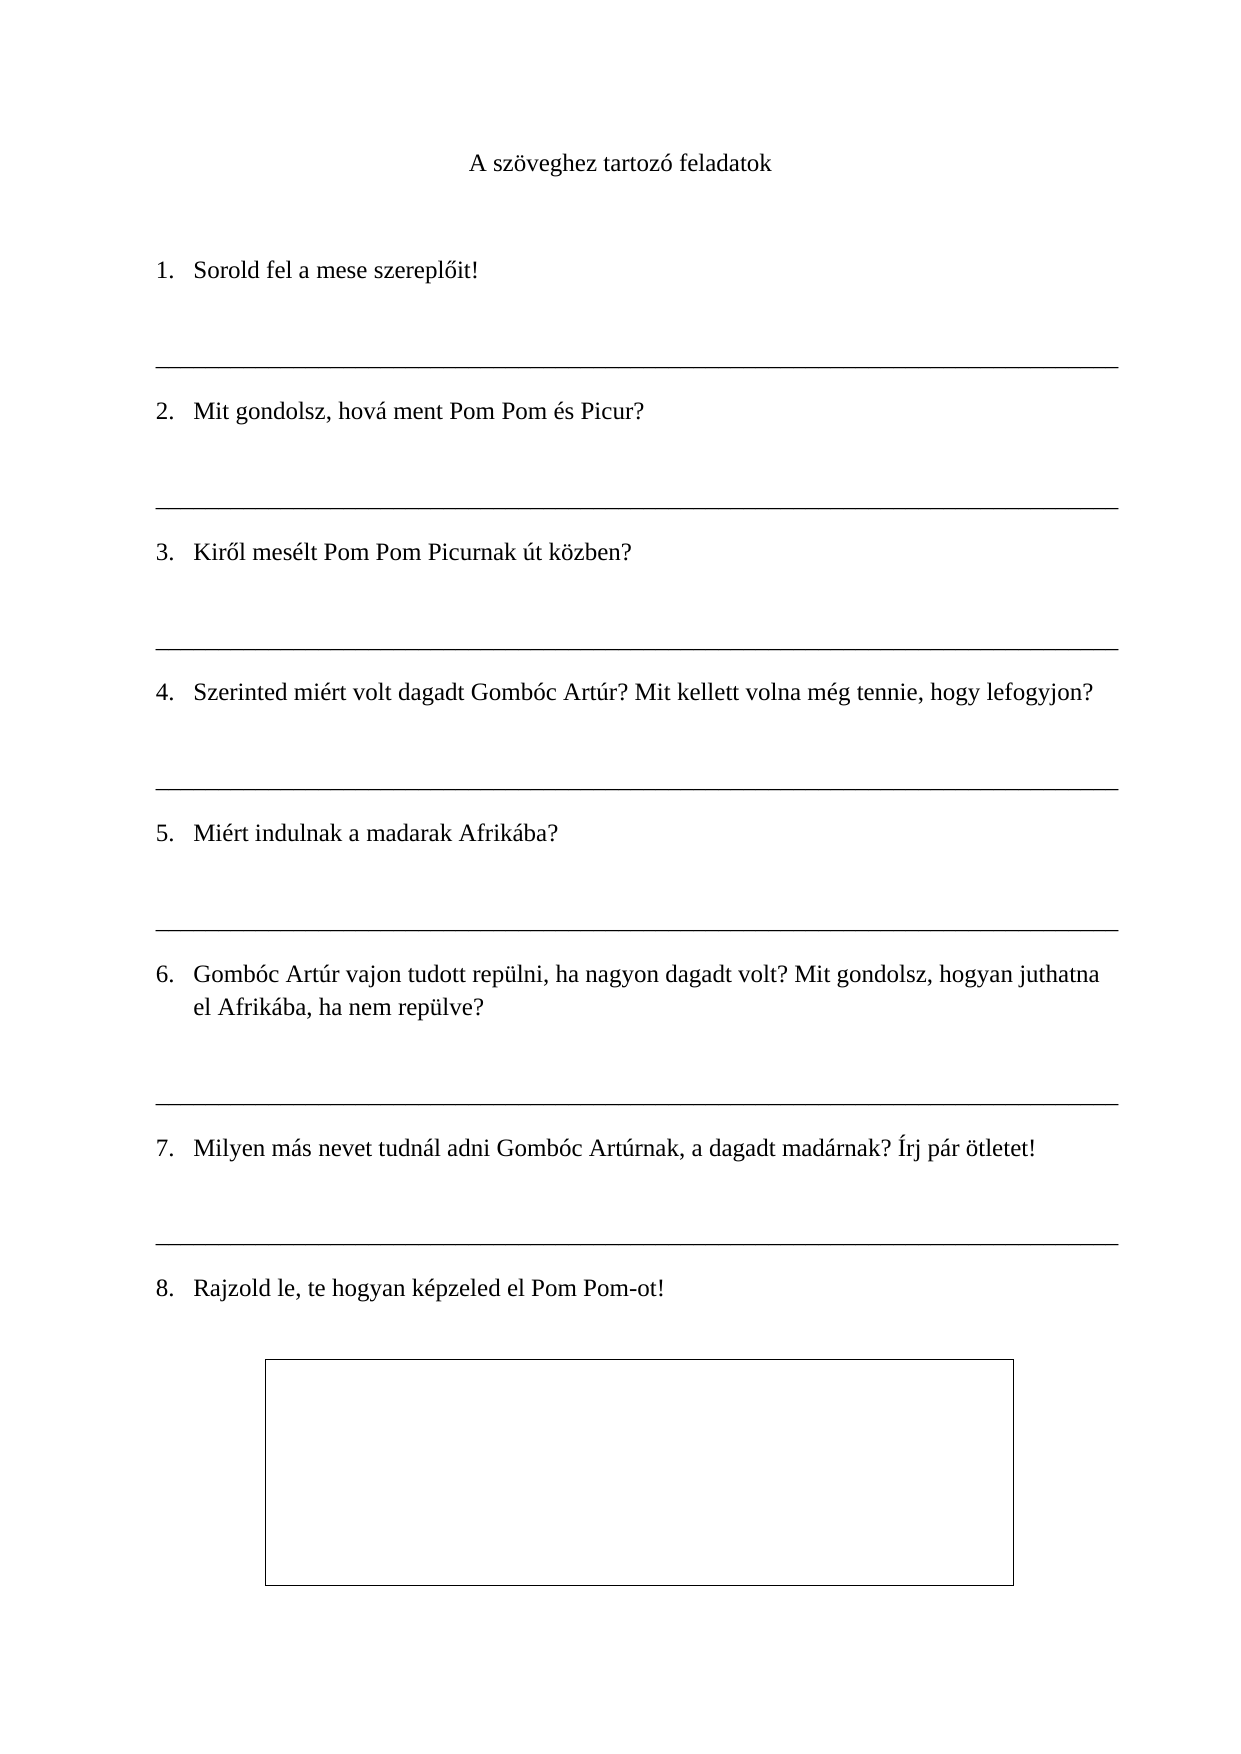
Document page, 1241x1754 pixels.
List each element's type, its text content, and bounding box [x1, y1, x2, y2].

text _____________________________________________________________________________ [156, 905, 1122, 934]
list Sorold fel a mese szereplőit! [156, 255, 1122, 284]
text _____________________________________________________________________________ [156, 624, 1122, 652]
list Milyen más nevet tudnál adni Gombóc Artúrnak, a dagadt madárnak? Írj pár ötletet! [156, 1133, 1122, 1161]
text A szöveghez tartozó feladatok [118, 148, 1122, 176]
list Kiről mesélt Pom Pom Picurnak út közben? [156, 537, 1122, 566]
list Gombóc Artúr vajon tudott repülni, ha nagyon dagadt volt? Mit gondolsz, hogyan juthatna el Afrikába, ha nem repülve? [156, 959, 1122, 1021]
text _____________________________________________________________________________ [156, 483, 1122, 512]
table_header [266, 1360, 1013, 1585]
text _____________________________________________________________________________ [156, 1219, 1122, 1248]
list Miért indulnak a madarak Afrikába? [156, 818, 1122, 847]
text _____________________________________________________________________________ [156, 342, 1122, 371]
list Mit gondolsz, hová ment Pom Pom és Picur? [156, 396, 1122, 425]
text _____________________________________________________________________________ [156, 1079, 1122, 1108]
text _____________________________________________________________________________ [156, 764, 1122, 793]
list Rajzold le, te hogyan képzeled el Pom Pom-ot! [156, 1273, 1122, 1334]
list Szerinted miért volt dagadt Gombóc Artúr? Mit kellett volna még tennie, hogy lefogyjon? [156, 677, 1122, 706]
